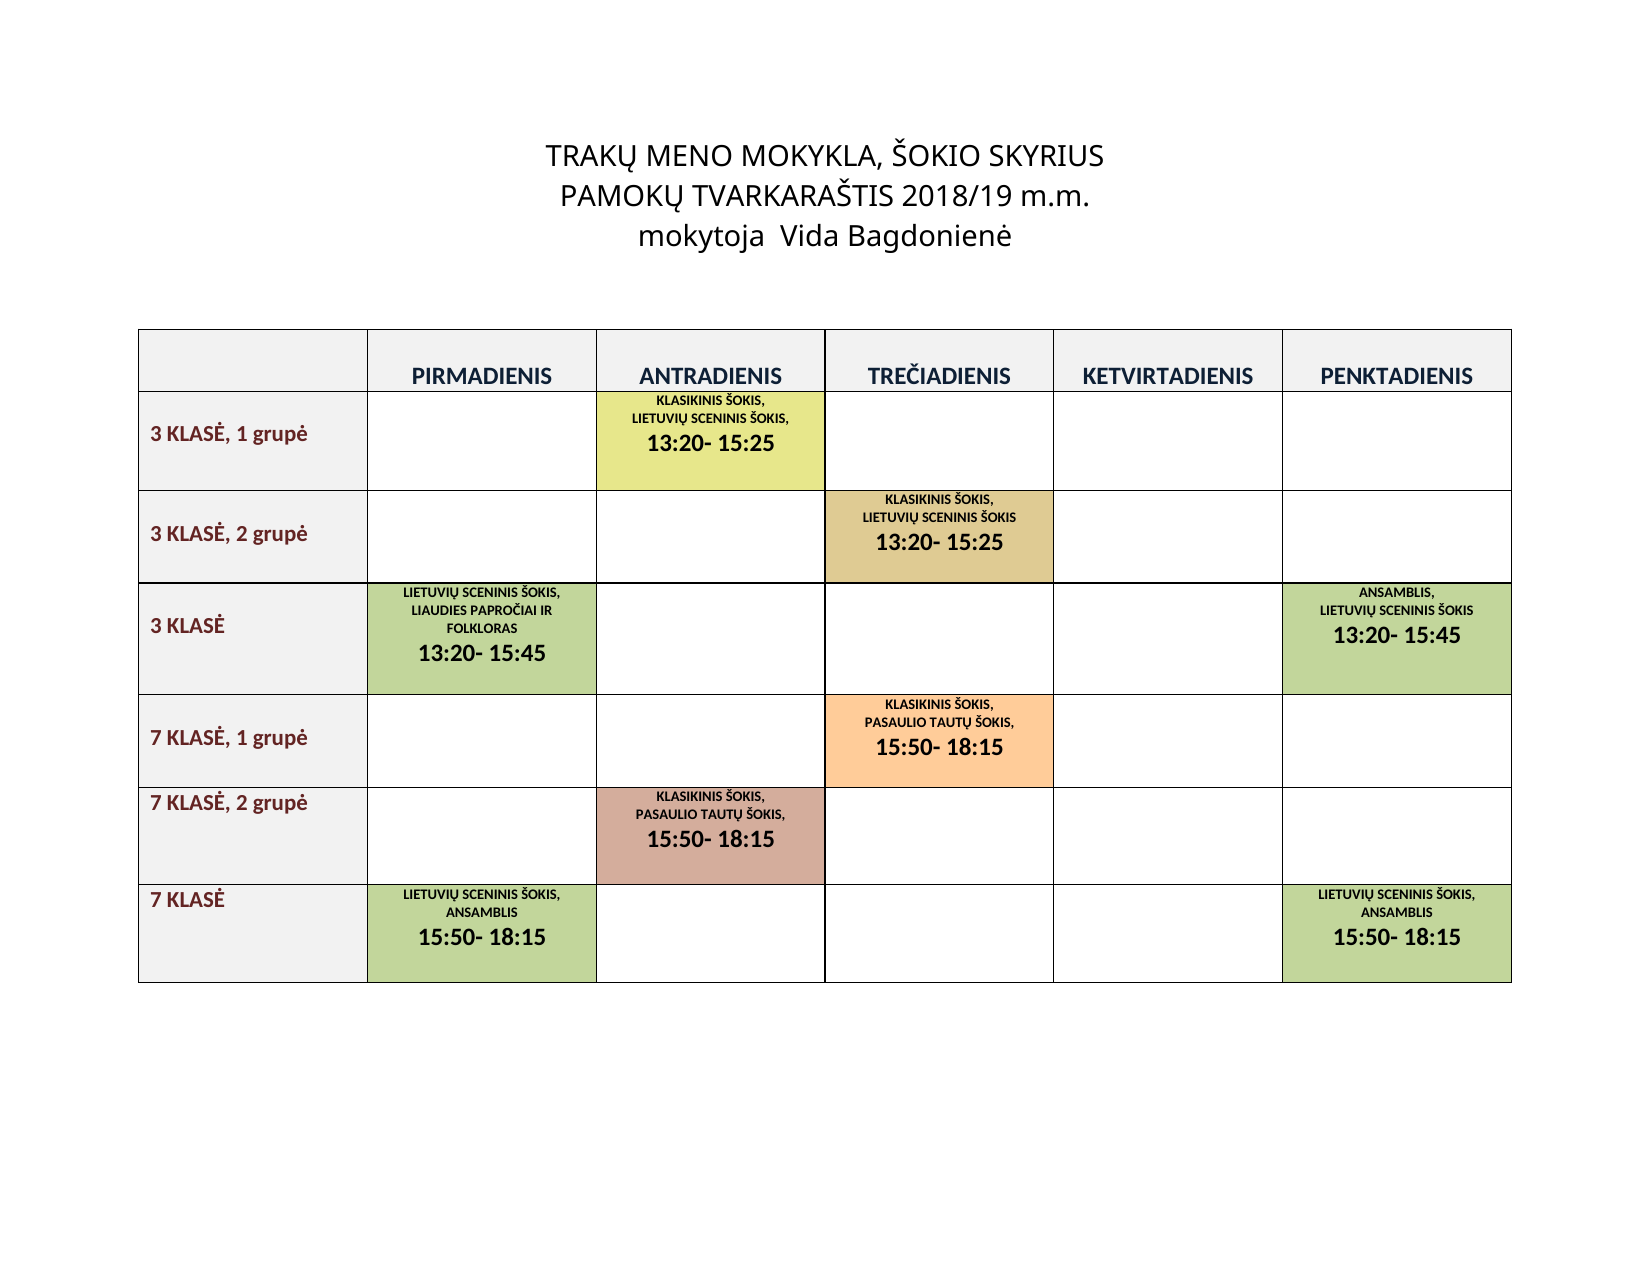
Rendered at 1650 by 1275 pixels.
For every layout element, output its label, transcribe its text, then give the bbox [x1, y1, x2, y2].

table_cell [597, 695, 824, 787]
table_cell [826, 788, 1053, 884]
table_header PENKTADIENIS [1283, 330, 1511, 391]
table_cell KLASIKINIS ŠOKIS, PASAULIO TAUTŲ ŠOKIS, 15:50- 18:15 [597, 788, 824, 884]
table_cell LIETUVIŲ SCENINIS ŠOKIS, LIAUDIES PAPROČIAI IR FOLKLORAS 13:20- 15:45 [368, 584, 596, 694]
table_cell 3 KLASĖ [139, 584, 367, 694]
table_cell ANSAMBLIS, LIETUVIŲ SCENINIS ŠOKIS 13:20- 15:45 [1283, 584, 1511, 694]
table_cell [597, 584, 824, 694]
table_header TREČIADIENIS [826, 330, 1053, 391]
table_cell LIETUVIŲ SCENINIS ŠOKIS, ANSAMBLIS 15:50- 18:15 [1283, 885, 1511, 982]
text mokytoja Vida Bagdonienė [150, 215, 1500, 255]
table_cell 3 KLASĖ, 2 grupė [139, 491, 367, 582]
table_cell LIETUVIŲ SCENINIS ŠOKIS, ANSAMBLIS 15:50- 18:15 [368, 885, 596, 982]
table_cell [597, 491, 824, 582]
table_cell [368, 392, 596, 490]
table_cell [1054, 584, 1282, 694]
table_cell [368, 695, 596, 787]
table_cell KLASIKINIS ŠOKIS, PASAULIO TAUTŲ ŠOKIS, 15:50- 18:15 [826, 695, 1053, 787]
table_cell [826, 584, 1053, 694]
table_cell [1054, 695, 1282, 787]
table_cell [597, 885, 824, 982]
table_cell [368, 491, 596, 582]
table_header PIRMADIENIS [368, 330, 596, 391]
table_cell 7 KLASĖ, 2 grupė [139, 788, 367, 884]
table_cell [826, 392, 1053, 490]
table_cell [1054, 491, 1282, 582]
table_cell 7 KLASĖ, 1 grupė [139, 695, 367, 787]
table_cell [1054, 788, 1282, 884]
table_cell [1054, 885, 1282, 982]
table_header KETVIRTADIENIS [1054, 330, 1282, 391]
table_cell [826, 885, 1053, 982]
text TRAKŲ MENO MOKYKLA, ŠOKIO SKYRIUS [150, 136, 1500, 175]
text PAMOKŲ TVARKARAŠTIS 2018/19 m.m. [150, 175, 1500, 215]
table_cell KLASIKINIS ŠOKIS, LIETUVIŲ SCENINIS ŠOKIS 13:20- 15:25 [826, 491, 1053, 582]
table_cell [1054, 392, 1282, 490]
table_cell [1283, 491, 1511, 582]
table_header [139, 330, 367, 391]
table_cell [368, 788, 596, 884]
table_cell 7 KLASĖ [139, 885, 367, 982]
table_cell 3 KLASĖ, 1 grupė [139, 392, 367, 490]
table_cell [1283, 695, 1511, 787]
table_cell KLASIKINIS ŠOKIS, LIETUVIŲ SCENINIS ŠOKIS, 13:20- 15:25 [597, 392, 824, 490]
table_cell [1283, 788, 1511, 884]
table_cell [1283, 392, 1511, 490]
table_header ANTRADIENIS [597, 330, 824, 391]
